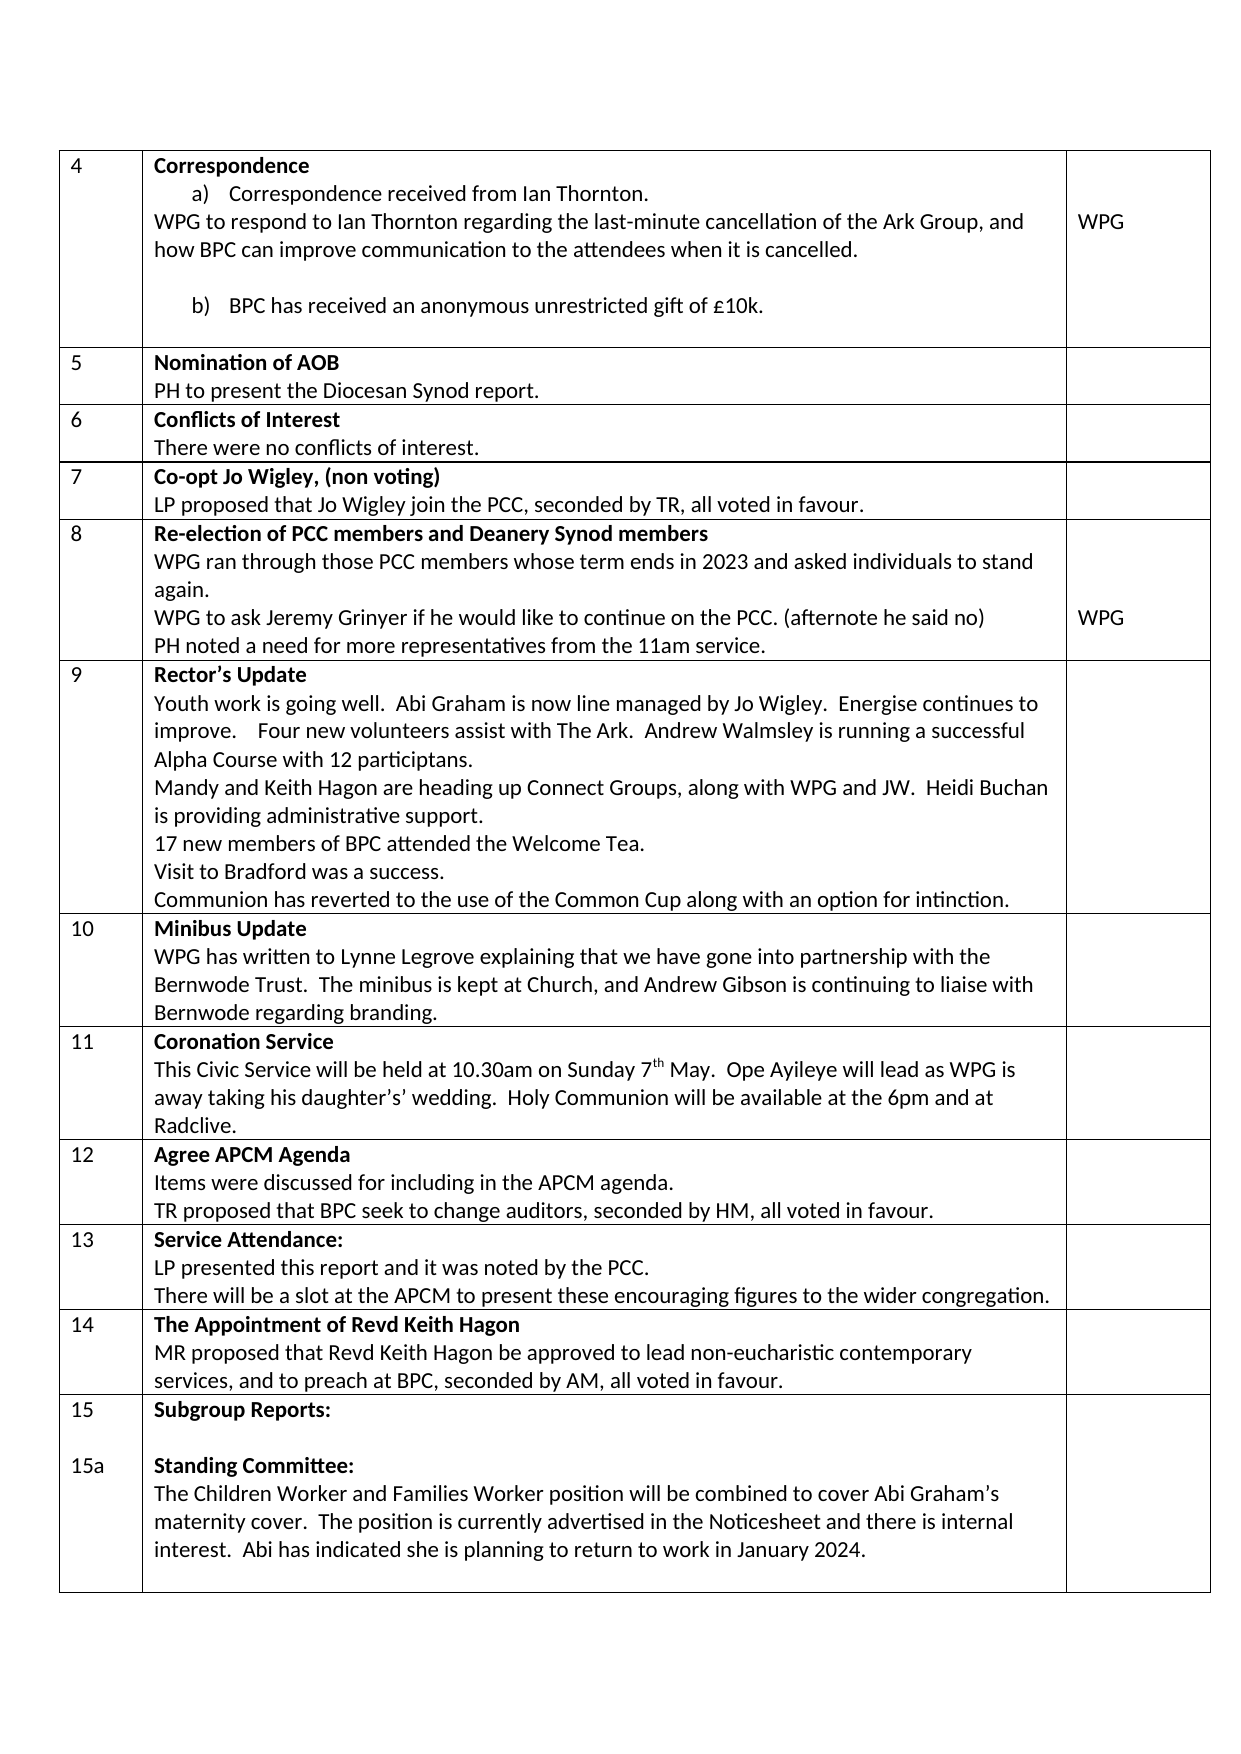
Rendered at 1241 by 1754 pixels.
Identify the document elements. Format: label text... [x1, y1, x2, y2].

table_cell Subgroup Reports: Standing Committee: The Children Worker and Families Worker position will be combined to cover Abi Graham’s maternity cover. The position is currently advertised in the Noticesheet and there is internal interest. Abi has indicated she is planning to return to work in January 2024. [143, 1395, 1066, 1592]
table_cell Co-opt Jo Wigley, (non voting) LP proposed that Jo Wigley join the PCC, seconded by TR, all voted in favour. [143, 463, 1066, 518]
table_cell 9 [60, 661, 142, 913]
table_cell 13 [60, 1225, 142, 1309]
table_cell 14 [60, 1310, 142, 1394]
table_cell Agree APCM Agenda Items were discussed for including in the APCM agenda. TR proposed that BPC seek to change auditors, seconded by HM, all voted in favour. [143, 1140, 1066, 1224]
table_cell Minibus Update WPG has written to Lynne Legrove explaining that we have gone into partnership with the Bernwode Trust. The minibus is kept at Church, and Andrew Gibson is continuing to liaise with Bernwode regarding branding. [143, 914, 1066, 1026]
table_cell 5 [60, 348, 142, 404]
table_cell [1067, 1140, 1210, 1224]
table_cell 8 [60, 520, 142, 659]
table_cell Re-election of PCC members and Deanery Synod members WPG ran through those PCC members whose term ends in 2023 and asked individuals to stand again. WPG to ask Jeremy Grinyer if he would like to continue on the PCC. (afternote he said no) PH noted a need for more representatives from the 11am service. [143, 520, 1066, 659]
table_cell [1067, 405, 1210, 461]
table_cell [1067, 914, 1210, 1026]
table_cell [1067, 348, 1210, 404]
table_cell 6 [60, 405, 142, 461]
table_cell Conflicts of Interest There were no conflicts of interest. [143, 405, 1066, 461]
table_cell [1067, 661, 1210, 913]
table_cell 11 [60, 1027, 142, 1139]
table_cell Rector’s Update Youth work is going well. Abi Graham is now line managed by Jo Wigley. Energise continues to improve. Four new volunteers assist with The Ark. Andrew Walmsley is running a successful Alpha Course with 12 participtans. Mandy and Keith Hagon are heading up Connect Groups, along with WPG and JW. Heidi Buchan is providing administrative support. 17 new members of BPC attended the Welcome Tea. Visit to Bradford was a success. Communion has reverted to the use of the Common Cup along with an option for intinction. [143, 661, 1066, 913]
table_cell 15 15a [60, 1395, 142, 1592]
table_cell 12 [60, 1140, 142, 1224]
table_cell Service Attendance: LP presented this report and it was noted by the PCC. There will be a slot at the APCM to present these encouraging figures to the wider congregation. [143, 1225, 1066, 1309]
table_cell [1067, 1395, 1210, 1592]
table_cell WPG [1067, 520, 1210, 659]
table_cell [1067, 1225, 1210, 1309]
table_cell Nomination of AOB PH to present the Diocesan Synod report. [143, 348, 1066, 404]
table_cell Correspondence Correspondence received from Ian Thornton. WPG to respond to Ian Thornton regarding the last-minute cancellation of the Ark Group, and how BPC can improve communication to the attendees when it is cancelled. BPC has received an anonymous unrestricted gift of £10k. [143, 151, 1066, 347]
table_cell WPG [1067, 151, 1210, 347]
table_cell [1067, 1310, 1210, 1394]
table_cell 10 [60, 914, 142, 1026]
table_cell The Appointment of Revd Keith Hagon MR proposed that Revd Keith Hagon be approved to lead non-eucharistic contemporary services, and to preach at BPC, seconded by AM, all voted in favour. [143, 1310, 1066, 1394]
table_cell 4 [60, 151, 142, 347]
table_cell [1067, 1027, 1210, 1139]
table_cell 7 [60, 463, 142, 518]
table_cell Coronation Service This Civic Service will be held at 10.30am on Sunday 7th May. Ope Ayileye will lead as WPG is away taking his daughter’s’ wedding. Holy Communion will be available at the 6pm and at Radclive. [143, 1027, 1066, 1139]
table_cell [1067, 463, 1210, 518]
